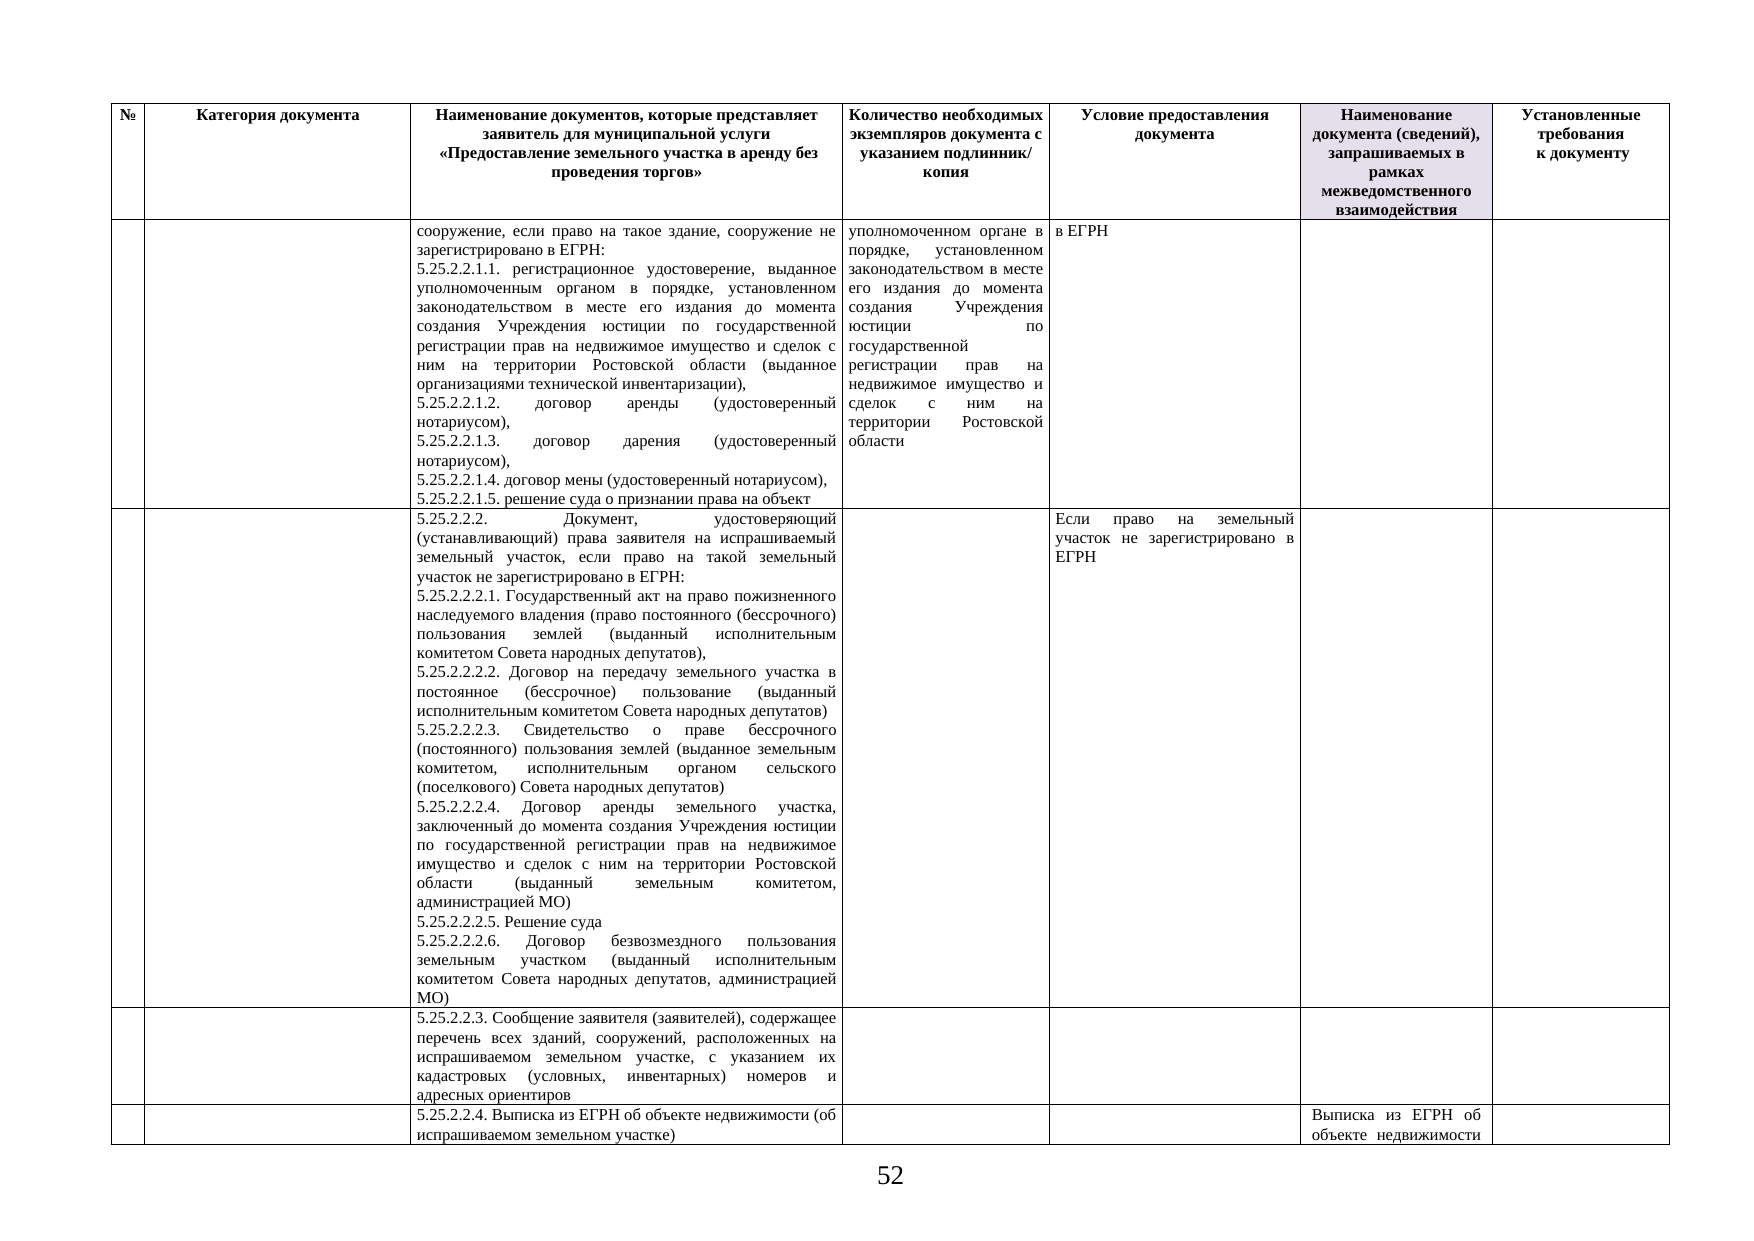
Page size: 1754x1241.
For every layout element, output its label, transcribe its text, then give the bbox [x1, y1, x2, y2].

table_cell [145, 1105, 410, 1143]
table_cell 5.25.2.2.4. Выписка из ЕГРН об объекте недвижимости (об испрашиваемом земельном участке) [411, 1105, 842, 1143]
table_cell [112, 1105, 144, 1143]
table_cell [1301, 1008, 1492, 1104]
table_cell [1493, 509, 1669, 1007]
table_header Установленные требования к документу [1493, 104, 1669, 219]
table_header Наименование документа (сведений), запрашиваемых в рамках межведомственного взаимодействия [1301, 104, 1492, 219]
table_cell 5.25.2.2.2. Документ, удостоверяющий (устанавливающий) права заявителя на испрашиваемый земельный участок, если право на такой земельный участок не зарегистрировано в ЕГРН: 5.25.2.2.2.1. Государственный акт на право пожизненного наследуемого владения (право постоянного (бессрочного) пользования землей (выданный исполнительным комитетом Совета народных депутатов), 5.25.2.2.2.2. Договор на передачу земельного участка в постоянное (бессрочное) пользование (выданный исполнительным комитетом Совета народных депутатов) 5.25.2.2.2.3. Свидетельство о праве бессрочного (постоянного) пользования землей (выданное земельным комитетом, исполнительным органом сельского (поселкового) Совета народных депутатов) 5.25.2.2.2.4. Договор аренды земельного участка, заключенный до момента создания Учреждения юстиции по государственной регистрации прав на недвижимое имущество и сделок с ним на территории Ростовской области (выданный земельным комитетом, администрацией МО) 5.25.2.2.2.5. Решение суда 5.25.2.2.2.6. Договор безвозмездного пользования земельным участком (выданный исполнительным комитетом Совета народных депутатов, администрацией МО) [411, 509, 842, 1007]
table_cell [145, 509, 410, 1007]
table_cell [1301, 509, 1492, 1007]
table_cell Если право на земельный участок не зарегистрировано в ЕГРН [1050, 509, 1300, 1007]
table_cell [112, 220, 144, 508]
table_header № [112, 104, 144, 219]
table_cell [112, 509, 144, 1007]
table_cell [1493, 1008, 1669, 1104]
table_cell [843, 1105, 1049, 1143]
table_cell [843, 1008, 1049, 1104]
table_header Категория документа [145, 104, 410, 219]
table_cell [1050, 1105, 1300, 1143]
table_cell [112, 1008, 144, 1104]
table_cell [145, 220, 410, 508]
table_cell [1301, 220, 1492, 508]
table_cell [1493, 1105, 1669, 1143]
table_header Наименование документов, которые представляет заявитель для муниципальной услуги «Предоставление земельного участка в аренду без проведения торгов» [411, 104, 842, 219]
table_header Количество необходимых экземпляров документа с указанием подлинник/ копия [843, 104, 1049, 219]
table_cell [1493, 220, 1669, 508]
table_cell Выписка из ЕГРН об объекте недвижимости (об испрашиваемом земельном участке) [1301, 1105, 1492, 1143]
table_cell [1050, 1008, 1300, 1104]
table_cell [145, 1008, 410, 1104]
table_cell [843, 509, 1049, 1007]
table_header Условие предоставления документа [1050, 104, 1300, 219]
table_cell Если право на здание, сооружение не зарегистрировано в ЕГРН [1050, 220, 1300, 508]
table_cell 5.25.2.2.3. Сообщение заявителя (заявителей), содержащее перечень всех зданий, сооружений, расположенных на испрашиваемом земельном участке, с указанием их кадастровых (условных, инвентарных) номеров и адресных ориентиров [411, 1008, 842, 1104]
